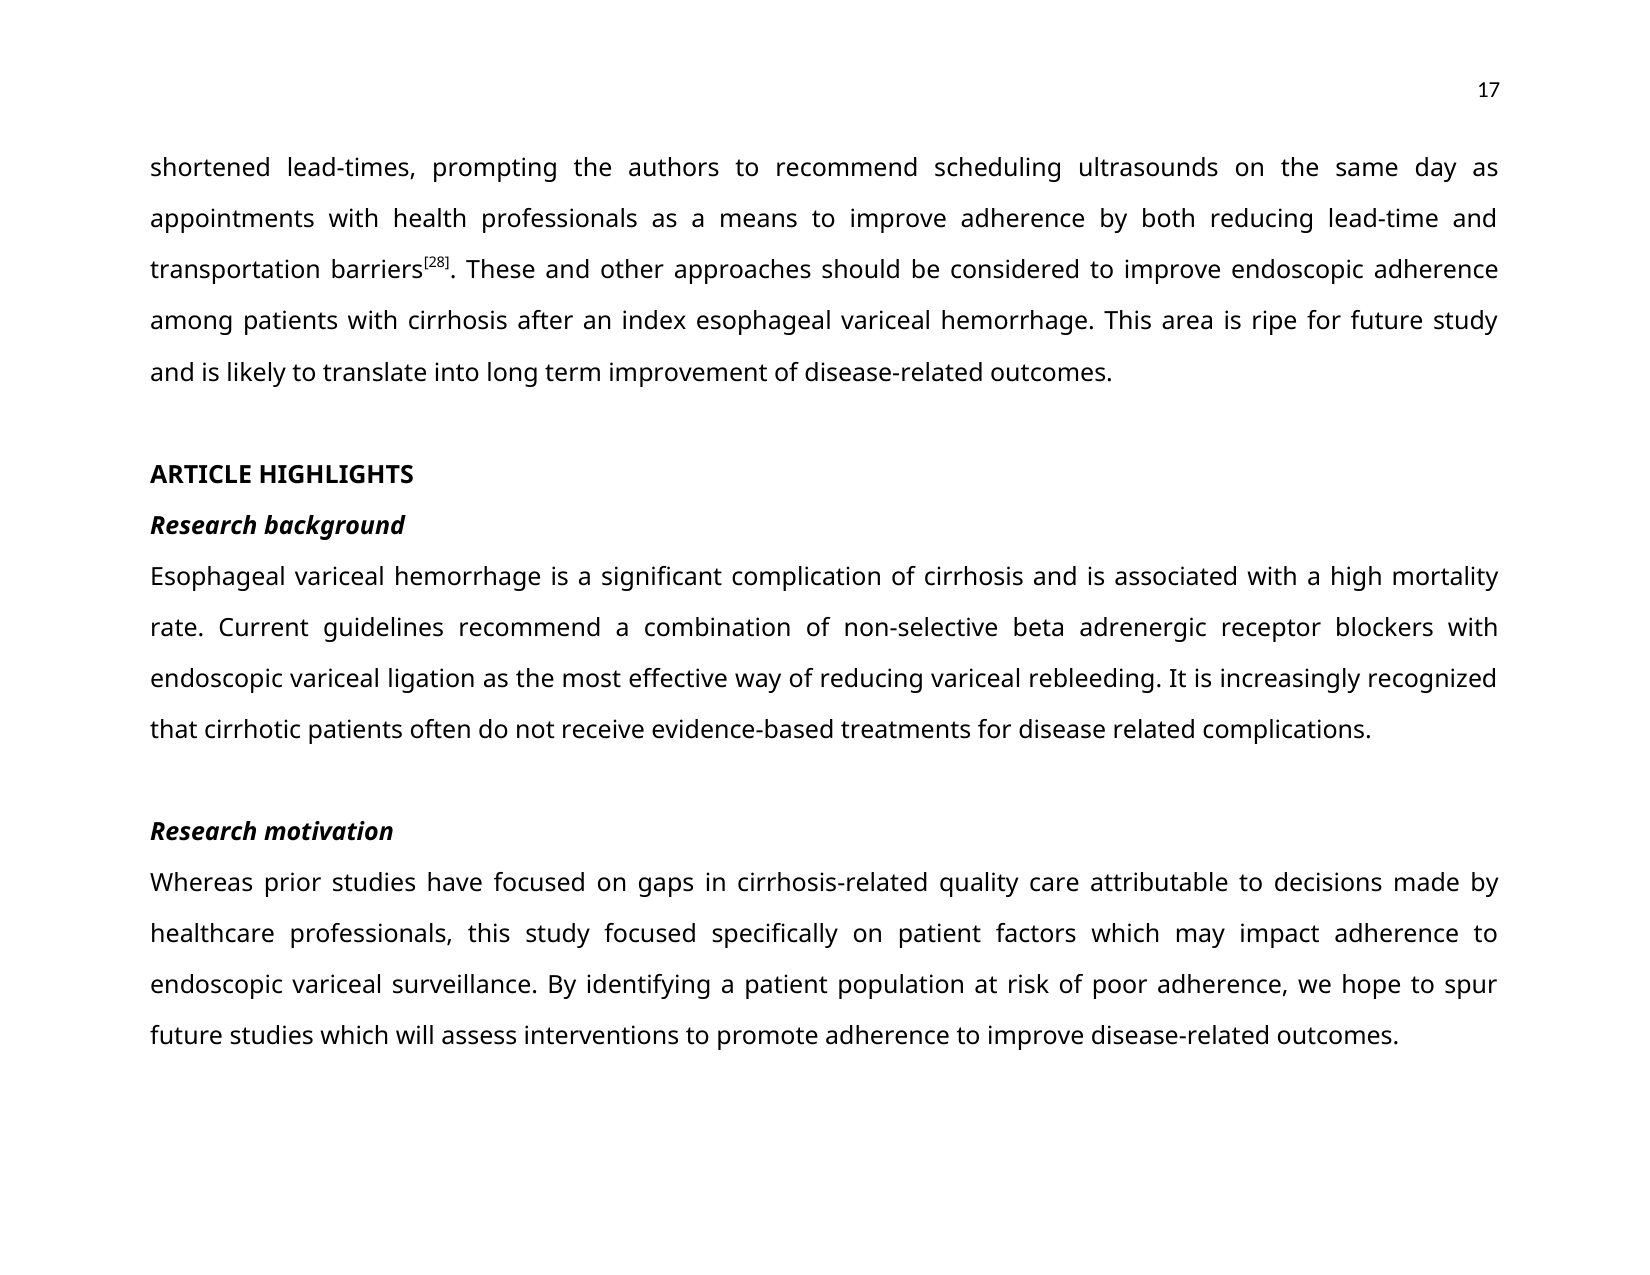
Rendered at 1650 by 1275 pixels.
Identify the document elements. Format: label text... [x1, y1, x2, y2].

text ARTICLE HIGHLIGHTS [150, 456, 1500, 490]
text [150, 150, 1500, 388]
text Esophageal variceal hemorrhage is a significant complication of cirrhosis and is associated with a high mortality rate. Current guidelines recommend a combination of non-selective beta adrenergic receptor blockers with endoscopic variceal ligation as the most effective way of reducing variceal rebleeding. It is increasingly recognized that cirrhotic patients often do not receive evidence-based treatments for disease related complications. [150, 558, 1500, 746]
text Research motivation [150, 813, 1500, 848]
text Research background [150, 507, 1500, 541]
text Whereas prior studies have focused on gaps in cirrhosis-related quality care attributable to decisions made by healthcare professionals, this study focused specifically on patient factors which may impact adherence to endoscopic variceal surveillance. By identifying a patient population at risk of poor adherence, we hope to spur future studies which will assess interventions to promote adherence to improve disease-related outcomes. [150, 864, 1500, 1052]
